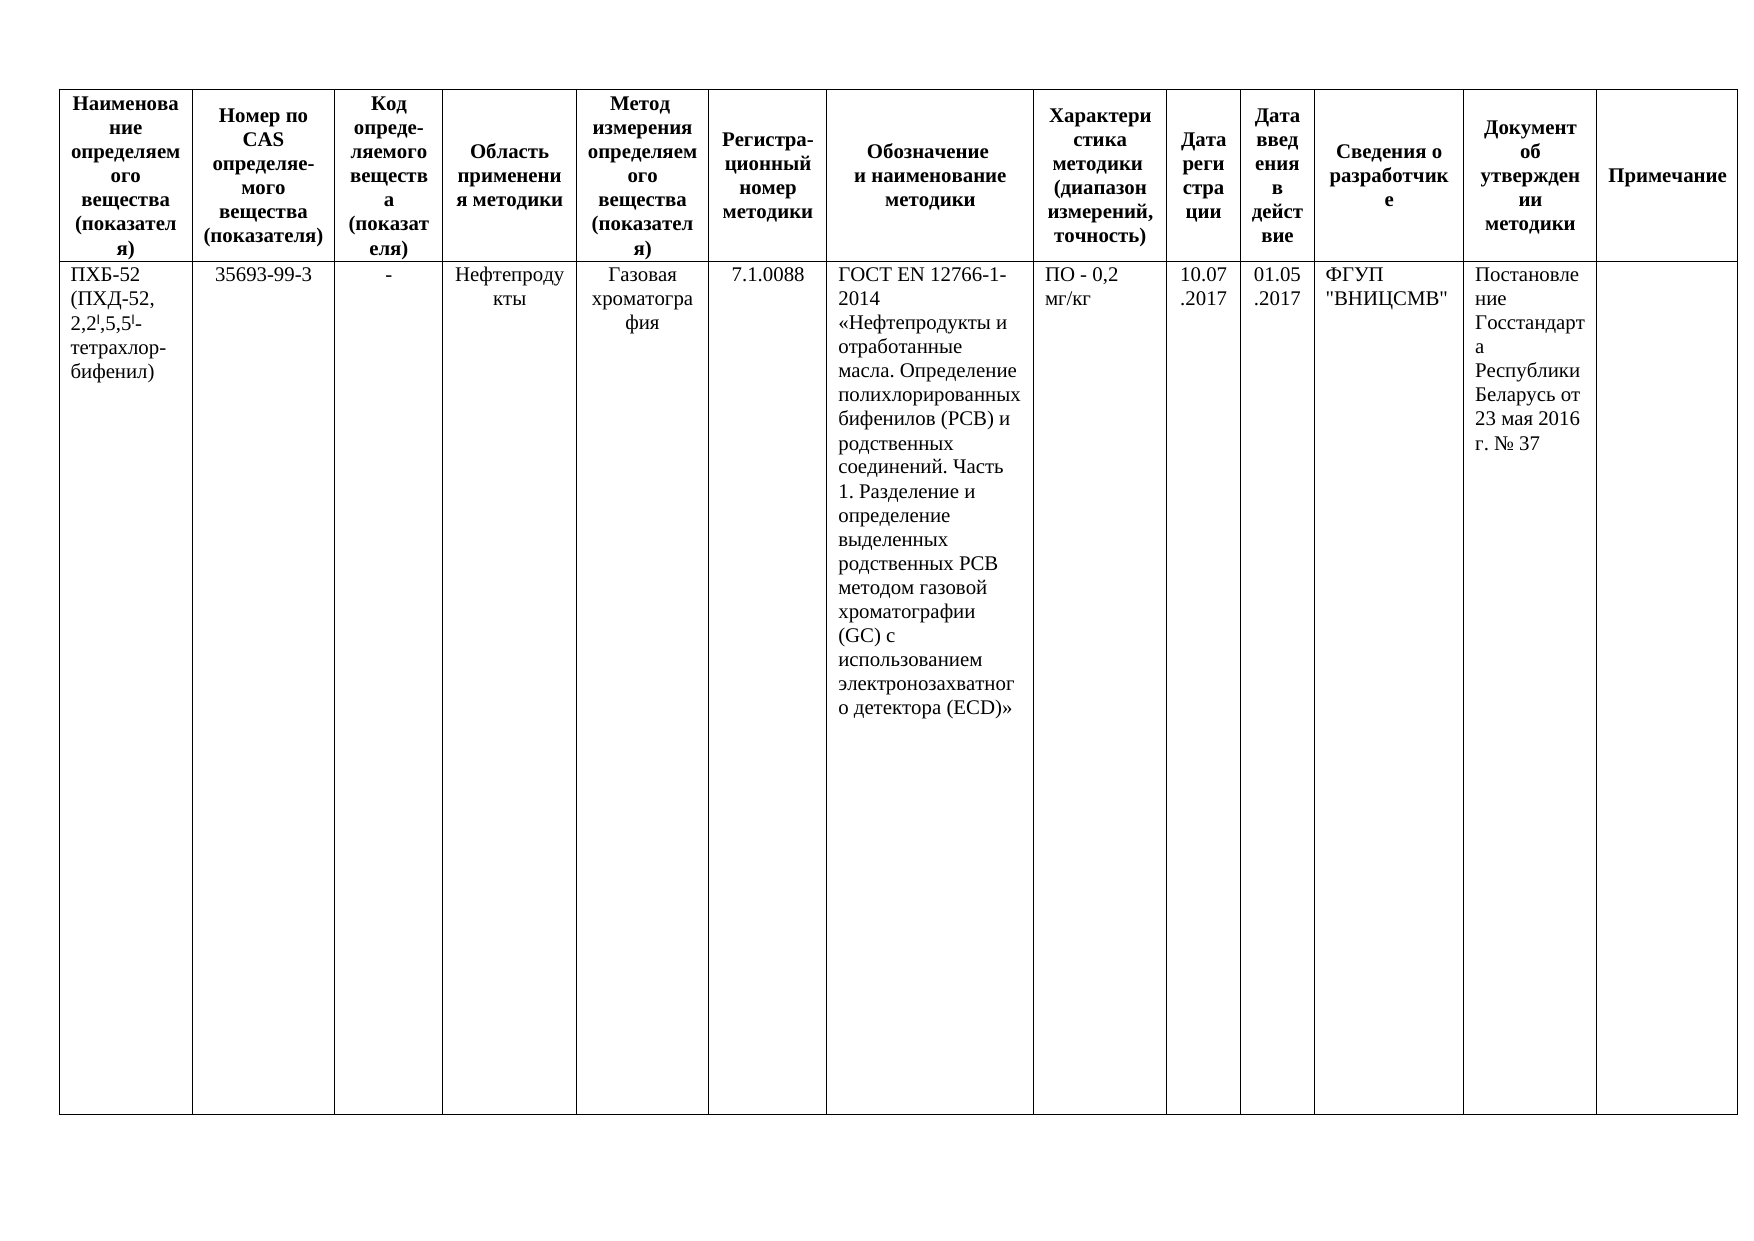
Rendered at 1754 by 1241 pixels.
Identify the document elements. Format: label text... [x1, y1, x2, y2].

table_header Обозначение и наименование методики [827, 90, 1033, 261]
table_header Дата регистрации [1167, 90, 1240, 261]
table_cell 01.05.2017 [1241, 262, 1314, 1114]
table_header Документ об утверждении методики [1464, 90, 1596, 261]
table_cell Газовая хроматография [577, 262, 708, 1114]
table_header Дата введения в действие [1241, 90, 1314, 261]
table_cell ПО - 0,2 мг/кг [1034, 262, 1166, 1114]
table_header Номер по CAS определяе- мого вещества (показателя) [193, 90, 334, 261]
table_cell ФГУП "ВНИЦСМВ" [1315, 262, 1463, 1114]
table_cell Нефтепродукты [443, 262, 576, 1114]
table_header Наименование определяемого вещества (показателя) [60, 90, 192, 261]
table_header Сведения о разработчике [1315, 90, 1463, 261]
table_header Код опреде-ляемого вещества (показателя) [335, 90, 442, 261]
table_cell Постановление Госстандарта Республики Беларусь от 23 мая 2016 г. № 37 [1464, 262, 1596, 1114]
table_header Примечание [1597, 90, 1737, 261]
table_cell [1597, 262, 1737, 1114]
table_header Регистра- ционный номер методики [709, 90, 826, 261]
table_cell 7.1.0088 [709, 262, 826, 1114]
table_header Характеристика методики (диапазон измерений, точность) [1034, 90, 1166, 261]
table_header Метод измерения определяемого вещества (показателя) [577, 90, 708, 261]
table_cell ПХБ-52 (ПХД-52, 2,2ˡ,5,5ˡ-тетрахлор- бифенил) [60, 262, 192, 1114]
table_cell 10.07.2017 [1167, 262, 1240, 1114]
table_header Область применения методики [443, 90, 576, 261]
table_cell 35693-99-3 [193, 262, 334, 1114]
table_cell - [335, 262, 442, 1114]
